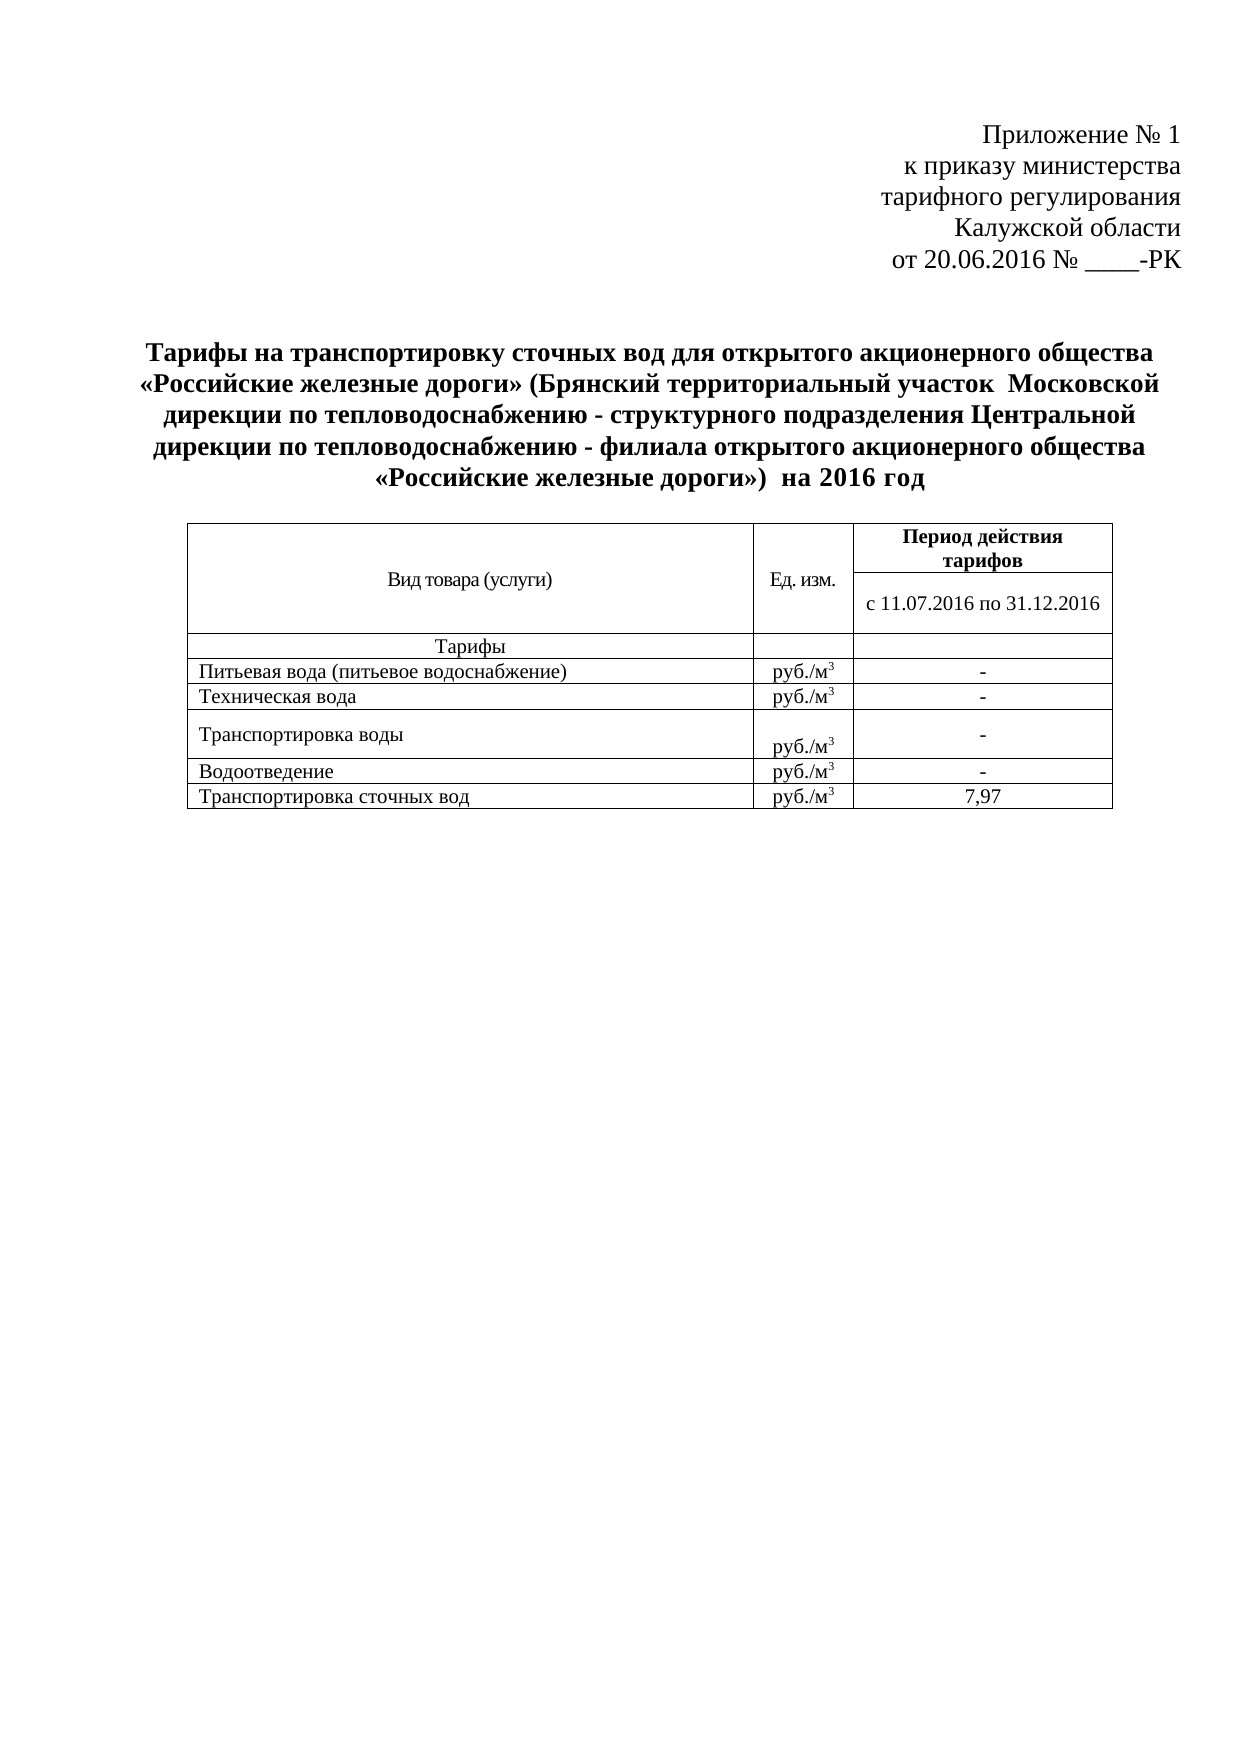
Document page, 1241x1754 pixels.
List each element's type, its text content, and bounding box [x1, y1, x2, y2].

text тарифного регулирования [118, 180, 1181, 212]
text Тарифы на транспортировку сточных вод для открытого акционерного общества «Российские железные дороги» (Брянский территориальный участок Московской дирекции по тепловодоснабжению - структурного подразделения Центральной дирекции по тепловодоснабжению - филиала открытого акционерного общества «Российские железные дороги») на 2016 год [118, 336, 1181, 492]
table_cell руб./м3 [754, 684, 853, 708]
table_cell Транспортировка воды [188, 710, 753, 758]
table_cell руб./м3 [754, 784, 853, 808]
table_cell [754, 634, 853, 658]
table_cell Техническая вода [188, 684, 753, 708]
table_header Вид товара (услуги) [188, 524, 753, 633]
table_cell 7,97 [854, 784, 1112, 808]
table_cell [854, 634, 1112, 658]
text от 20.06.2016 № ____-РК [118, 243, 1181, 274]
table_cell руб./м3 [754, 759, 853, 783]
table_cell - [854, 759, 1112, 783]
table_cell - [854, 659, 1112, 683]
text к приказу министерства [118, 149, 1181, 180]
table_cell - [854, 710, 1112, 758]
table_cell Питьевая вода (питьевое водоснабжение) [188, 659, 753, 683]
table_cell Тарифы [188, 634, 753, 658]
table_cell - [854, 684, 1112, 708]
table_cell руб./м3 [754, 710, 853, 758]
table_header Период действия тарифов [854, 524, 1112, 572]
text Калужской области [118, 212, 1181, 243]
text Приложение № 1 [118, 118, 1181, 149]
table_cell руб./м3 [754, 659, 853, 683]
table_header Ед. изм. [754, 524, 853, 633]
table_cell Транспортировка сточных вод [188, 784, 753, 808]
table_cell Водоотведение [188, 759, 753, 783]
table_cell с 11.07.2016 по 31.12.2016 [854, 573, 1112, 633]
